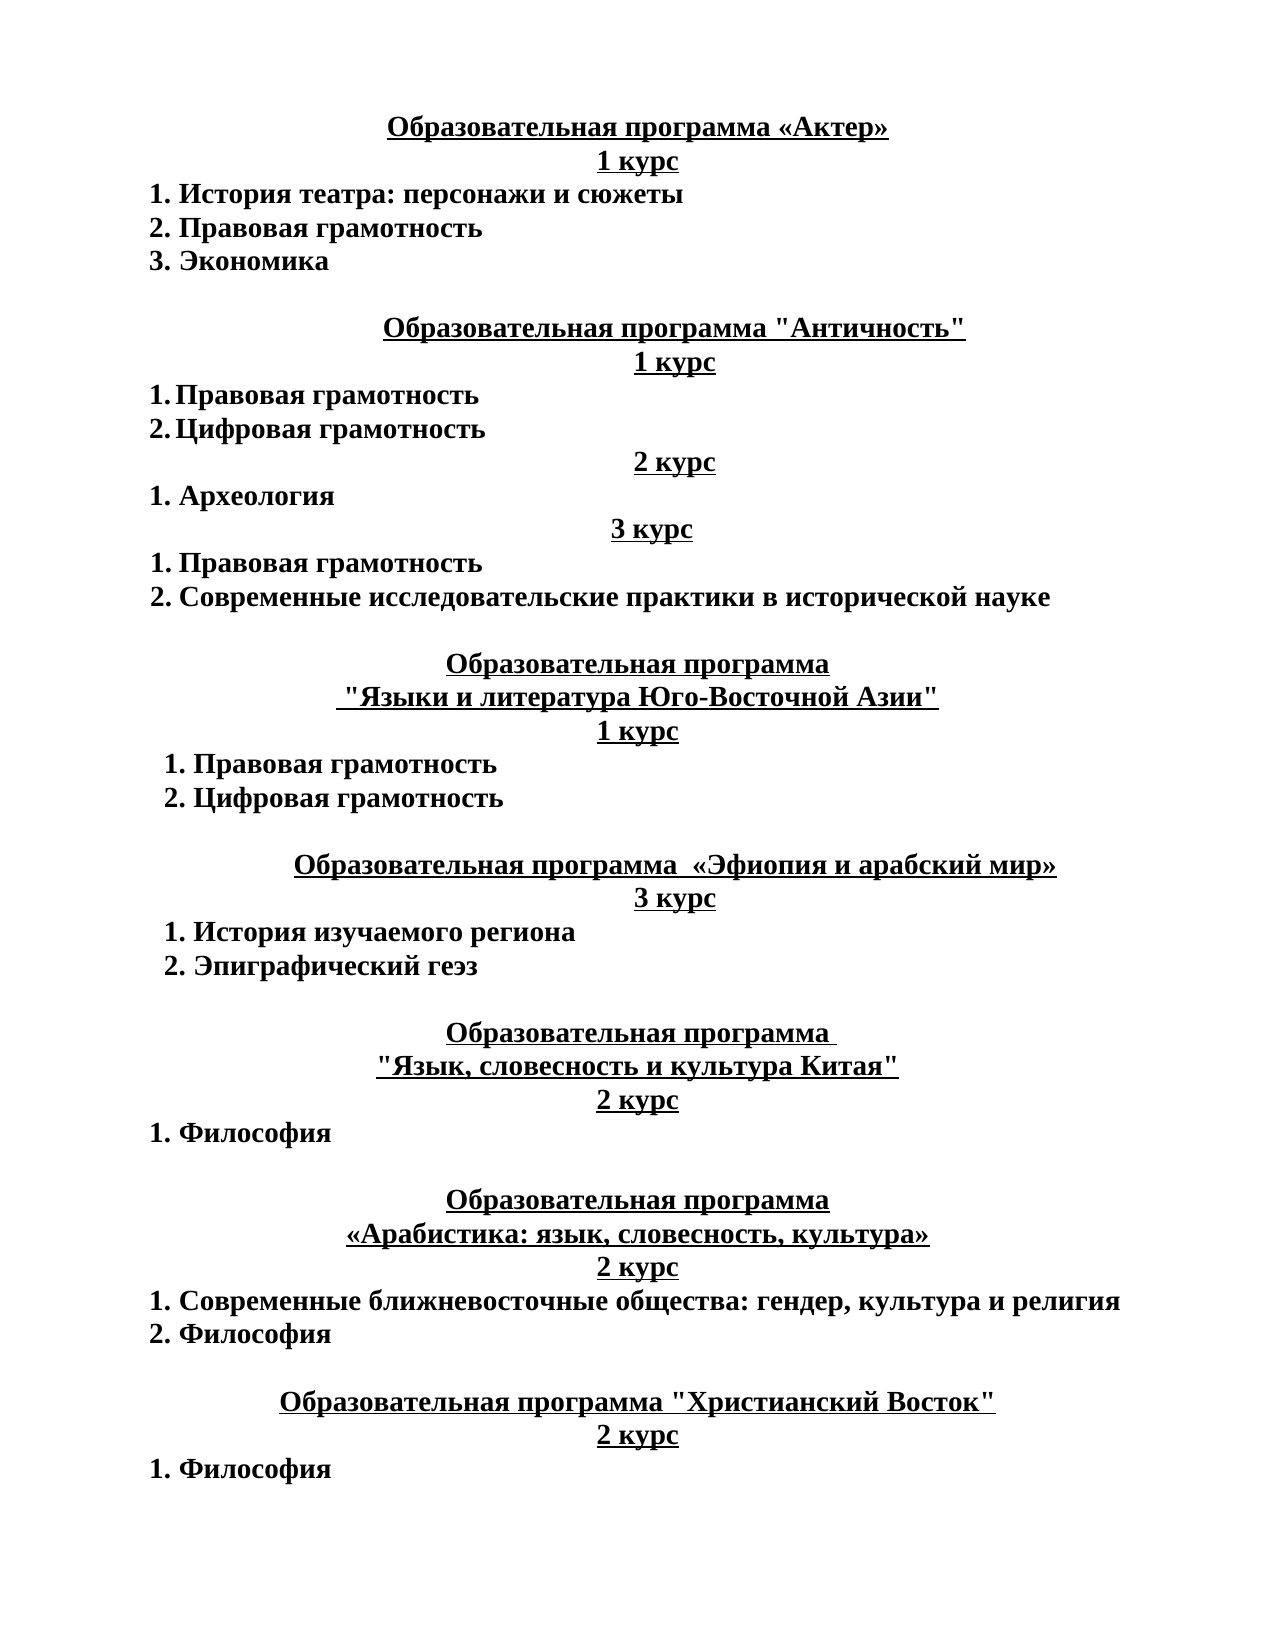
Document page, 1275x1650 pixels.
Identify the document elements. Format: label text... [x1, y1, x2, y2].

list Эпиграфический геэз [150, 948, 1200, 981]
text "Языки и литература Юго-Восточной Азии" [75, 679, 1200, 713]
text Образовательная программа [75, 1182, 1200, 1216]
text 2 курс [149, 444, 1200, 478]
text 1 курс [149, 344, 1200, 377]
list Философия [149, 1115, 1200, 1149]
list Правовая грамотность [150, 746, 1200, 780]
list История изучаемого региона [150, 914, 1200, 948]
list Экономика [149, 243, 1200, 277]
text 2 курс [75, 1417, 1200, 1451]
list Философия [149, 1317, 1200, 1350]
text Образовательная программа «Актер» [75, 109, 1200, 143]
text Образовательная программа [75, 646, 1200, 679]
list Современные исследовательские практики в исторической науке [150, 579, 1200, 612]
list Правовая грамотность [149, 210, 1200, 243]
list История театра: персонажи и сюжеты [149, 176, 1200, 210]
text "Язык, словесность и культура Китая" [75, 1048, 1200, 1082]
text 2 курс [75, 1082, 1200, 1115]
list Цифровая грамотность [149, 411, 1200, 444]
text Образовательная программа [75, 1015, 1200, 1048]
text 2 курс [75, 1249, 1200, 1283]
list Современные ближневосточные общества: гендер, культура и религия [149, 1283, 1200, 1317]
text «Арабистика: язык, словесность, культура» [75, 1216, 1200, 1249]
text Образовательная программа "Христианский Восток" [75, 1384, 1200, 1417]
text 3 курс [150, 881, 1200, 914]
list Цифровая грамотность [150, 780, 1200, 813]
text 1 курс [75, 143, 1200, 176]
text Образовательная программа "Античность" [149, 310, 1200, 344]
list Правовая грамотность [149, 377, 1200, 411]
list Правовая грамотность [150, 545, 1200, 579]
text 1 курс [75, 713, 1200, 746]
list Философия [149, 1451, 1200, 1484]
text Образовательная программа «Эфиопия и арабский мир» [150, 847, 1200, 881]
list Археология [149, 478, 1200, 512]
list 3 курс [75, 512, 1200, 545]
